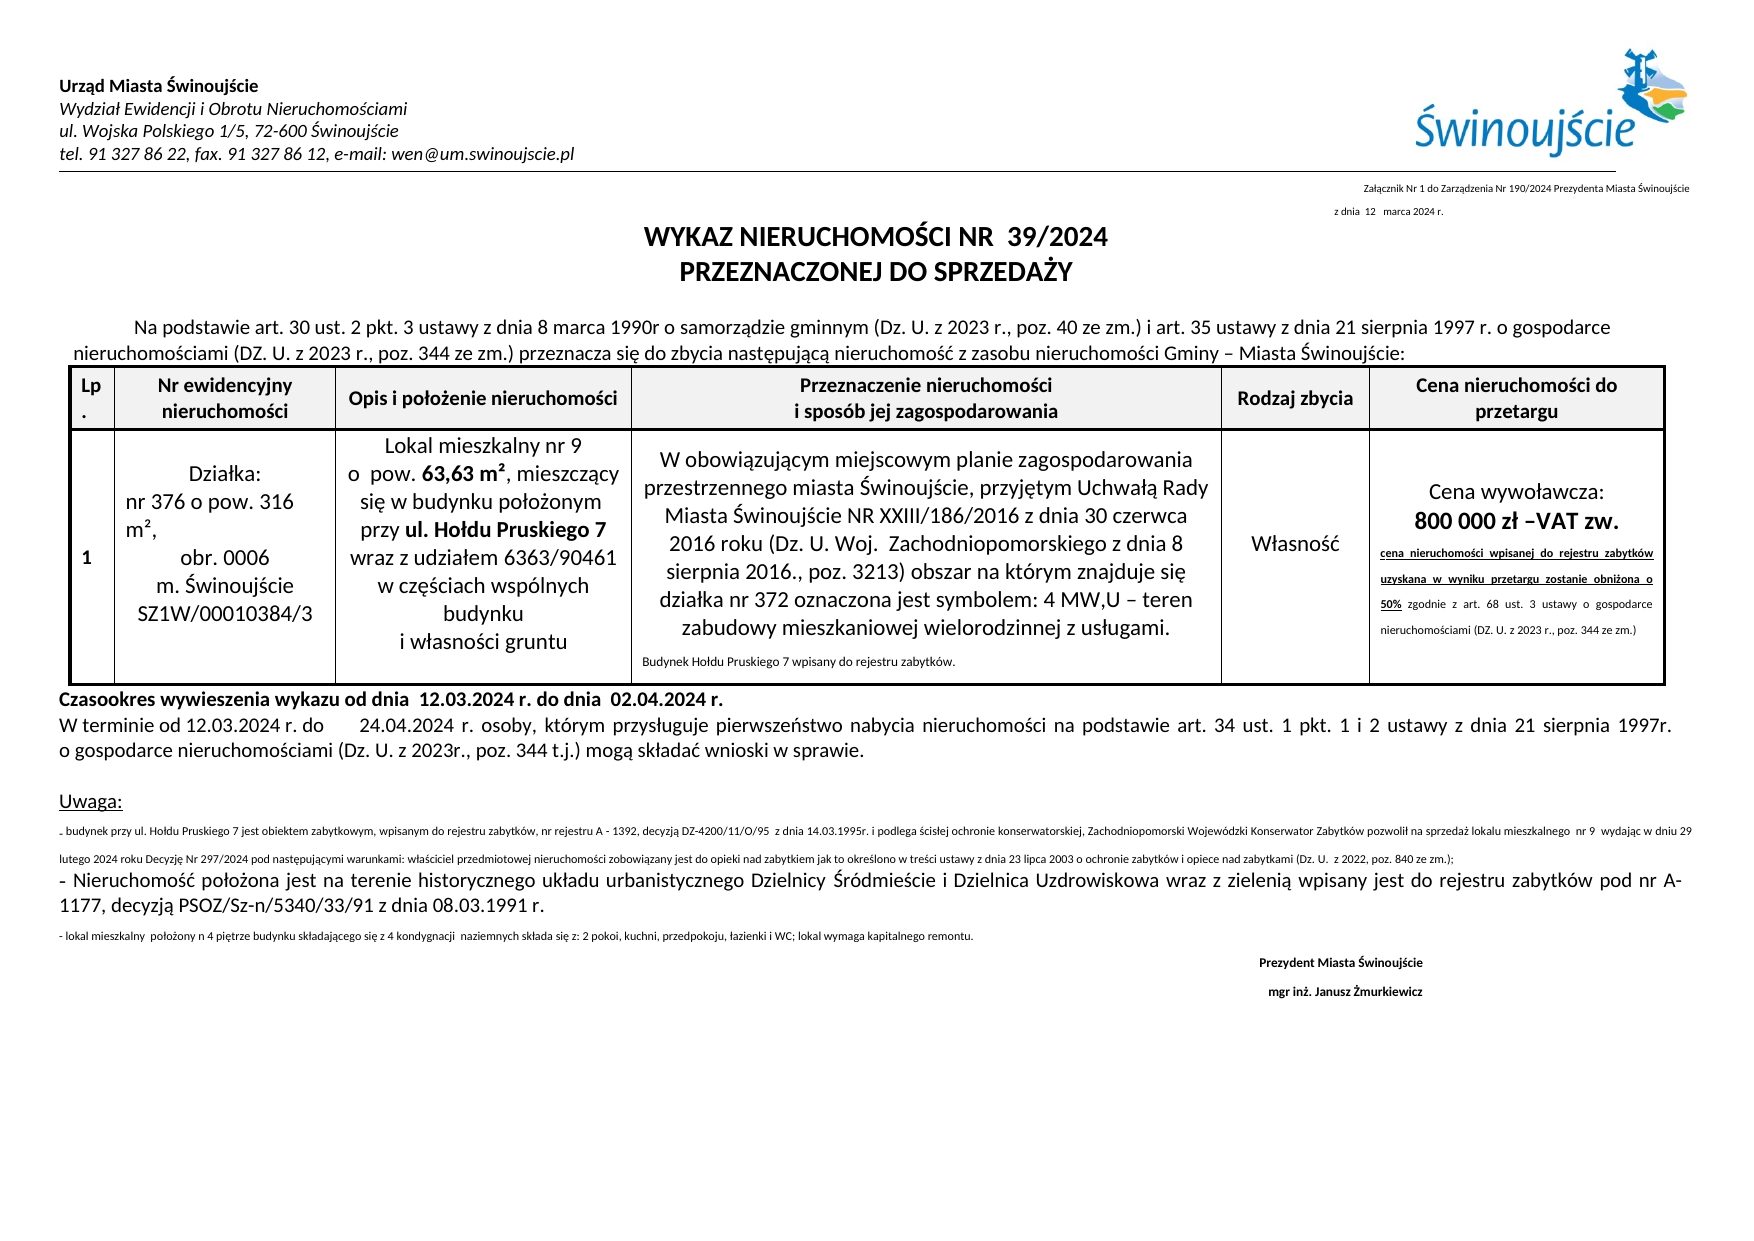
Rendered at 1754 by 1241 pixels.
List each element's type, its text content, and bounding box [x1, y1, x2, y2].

text Czasookres wywieszenia wykazu od dnia 12.03.2024 r. do dnia 02.04.2024 r. [59, 686, 1693, 712]
text mgr inż. Janusz Żmurkiewicz [1184, 971, 1695, 999]
picture [1406, 40, 1695, 164]
text WYKAZ NIERUCHOMOŚCI NR 39/2024 [59, 218, 1693, 253]
table_header Nr ewidencyjny nieruchomości [115, 368, 335, 428]
text Prezydent Miasta Świnoujście [59, 943, 1695, 971]
table_cell 1 [72, 431, 114, 683]
table_cell Własność [1222, 431, 1369, 683]
text PRZEZNACZONEJ DO SPRZEDAŻY [59, 253, 1693, 289]
table_header Cena nieruchomości do przetargu [1370, 368, 1663, 428]
table_cell Cena wywoławcza: 800 000 zł –VAT zw. cena nieruchomości wpisanej do rejestru zabytków uzyskana w wyniku przetargu zostanie obniżona o 50% zgodnie z art. 68 ust. 3 ustawy o gospodarce nieruchomościami (DZ. U. z 2023 r., poz. 344 ze zm.) [1370, 431, 1663, 683]
table_cell W obowiązującym miejscowym planie zagospodarowania przestrzennego miasta Świnoujście, przyjętym Uchwałą Rady Miasta Świnoujście NR XXIII/186/2016 z dnia 30 czerwca 2016 roku (Dz. U. Woj. Zachodniopomorskiego z dnia 8 sierpnia 2016., poz. 3213) obszar na którym znajduje się działka nr 372 oznaczona jest symbolem: 4 MW,U – teren zabudowy mieszkaniowej wielorodzinnej z usługami. Budynek Hołdu Pruskiego 7 wpisany do rejestru zabytków. [632, 431, 1221, 683]
text W terminie od 12.03.2024 r. do 24.04.2024 r. osoby, którym przysługuje pierwszeństwo nabycia nieruchomości na podstawie art. 34 ust. 1 pkt. 1 i 2 ustawy z dnia 21 sierpnia 1997r. o gospodarce nieruchomościami (Dz. U. z 2023r., poz. 344 t.j.) mogą składać wnioski w sprawie. [59, 712, 1683, 763]
table_cell Lokal mieszkalny nr 9 o pow. 63,63 m², mieszczący się w budynku położonym przy ul. Hołdu Pruskiego 7 wraz z udziałem 6363/90461 w częściach wspólnych budynku i własności gruntu [336, 431, 631, 683]
text - Nieruchomość położona jest na terenie historycznego układu urbanistycznego Dzielnicy Śródmieście i Dzielnica Uzdrowiskowa wraz z zielenią wpisany jest do rejestru zabytków pod nr A-1177, decyzją PSOZ/Sz-n/5340/33/91 z dnia 08.03.1991 r. [59, 867, 1683, 918]
table_header Lp. [72, 368, 114, 428]
text z dnia 12 marca 2024 r. [1334, 195, 1695, 218]
table_header Rodzaj zbycia [1222, 368, 1369, 428]
text - lokal mieszkalny położony n 4 piętrze budynku składającego się z 4 kondygnacji naziemnych składa się z: 2 pokoi, kuchni, przedpokoju, łazienki i WC; lokal wymaga kapitalnego remontu. [59, 918, 1695, 943]
table_header Opis i położenie nieruchomości [336, 368, 631, 428]
text nieruchomościami (DZ. U. z 2023 r., poz. 344 ze zm.) przeznacza się do zbycia następującą nieruchomość z zasobu nieruchomości Gminy – Miasta Świnoujście: [59, 340, 1668, 365]
table_cell Działka: nr 376 o pow. 316 m², obr. 0006 m. Świnoujście SZ1W/00010384/3 [115, 431, 335, 683]
text Załącznik Nr 1 do Zarządzenia Nr 190/2024 Prezydenta Miasta Świnoujście [1334, 166, 1695, 195]
text - budynek przy ul. Hołdu Pruskiego 7 jest obiektem zabytkowym, wpisanym do rejestru zabytków, nr rejestru A - 1392, decyzją DZ-4200/11/O/95 z dnia 14.03.1995r. i podlega ścisłej ochronie konserwatorskiej, Zachodniopomorski Wojewódzki Konserwator Zabytków pozwolił na sprzedaż lokalu mieszkalnego nr 9 wydając w dniu 29 lutego 2024 roku Decyzję Nr 297/2024 pod następującymi warunkami: właściciel przedmiotowej nieruchomości zobowiązany jest do opieki nad zabytkiem jak to określono w treści ustawy z dnia 23 lipca 2003 o ochronie zabytków i opiece nad zabytkami (Dz. U. z 2022, poz. 840 ze zm.); [59, 813, 1695, 867]
text Uwaga: [59, 788, 1693, 813]
table_header Przeznaczenie nieruchomości i sposób jej zagospodarowania [632, 368, 1221, 428]
text Na podstawie art. 30 ust. 2 pkt. 3 ustawy z dnia 8 marca 1990r o samorządzie gminnym (Dz. U. z 2023 r., poz. 40 ze zm.) i art. 35 ustawy z dnia 21 sierpnia 1997 r. o gospodarce [59, 314, 1668, 340]
